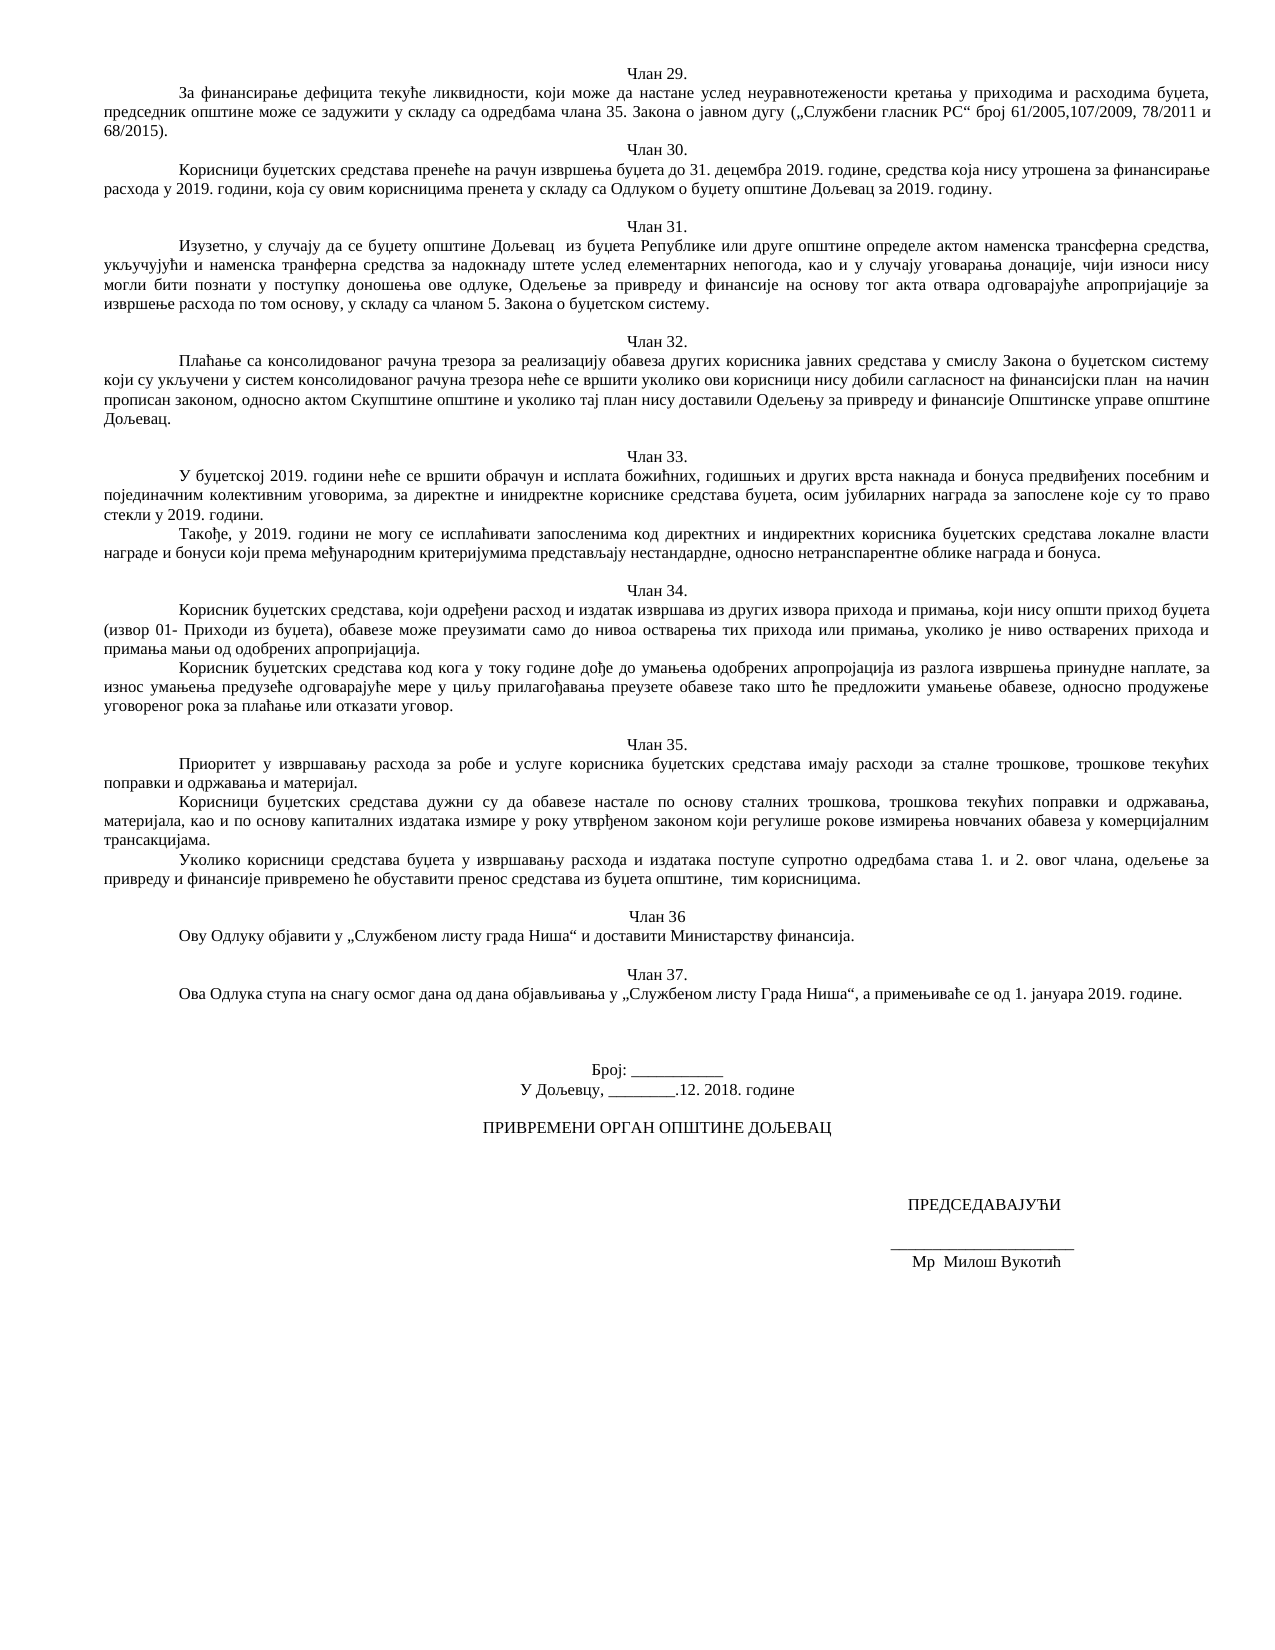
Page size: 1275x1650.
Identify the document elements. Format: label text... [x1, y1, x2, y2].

text Члан 31. [103, 217, 1211, 236]
text Приоритет у извршавању расхода за робе и услуге корисника буџетских средстава имају расходи за сталне трошкове, трошкове текућих поправки и одржавања и материјал. [103, 753, 1211, 792]
text Корисници буџетских средстава пренеће на рачун извршења буџета до 31. децембра 2019. године, средства која нису утрошена за финансирање расхода у 2019. години, која су овим корисницима пренета у складу са Одлуком о буџету општине Дољевац за 2019. годину. [103, 159, 1211, 198]
text Изузетно, у случају да се буџету општине Дољевац из буџета Републике или друге општине определе актом наменска трансферна средства, укључујући и наменска транферна средства за надокнаду штете услед елементарних непогода, као и у случају уговарања донације, чији износи нису могли бити познати у поступку доношења ове одлуке, Одељење за привреду и финансије на основу тог акта отвара одговарајуће апропријације за извршење расхода по том основу, у складу са чланом 5. Закона о буџетском систему. [103, 236, 1211, 313]
text Број: ___________ [103, 1060, 1211, 1079]
text Уколико корисници средстава буџета у извршавању расхода и издатака поступе супротно одредбама става 1. и 2. овог члана, одељење за привреду и финансије привремено ће обуставити пренос средстава из буџета општине, тим корисницима. [103, 849, 1211, 888]
text Члан 34. [103, 581, 1211, 600]
text Корисник буџетских средстава код кога у току године дође до умањења одобрених апропројација из разлога извршења принудне наплате, за износ умањења предузеће одговарајуће мере у циљу прилагођавања преузете обавезе тако што ће предложити умањење обавезе, односно продужење уговореног рока за плаћање или отказати уговор. [103, 658, 1211, 715]
text Корисници буџетских средстава дужни су да обавезе настале по основу сталних трошкова, трошкова текућих поправки и одржавања, материјала, као и по основу капиталних издатака измире у року утврђеном законом који регулише рокове измирења новчаних обавеза у комерцијалним трансакцијама. [103, 792, 1211, 849]
text Такође, у 2019. години не могу се исплаћивати запосленима код директних и индиректних корисника буџетских средстава локалне власти награде и бонуси који према међународним критеријумима представљају нестандардне, односно нетранспарентне облике награда и бонуса. [103, 523, 1211, 562]
text У Дољевцу, ________.12. 2018. године [103, 1079, 1211, 1098]
text Ову Одлуку објавити у „Службеном листу града Ниша“ и доставити Министарству финансија. [103, 926, 1211, 945]
text Члан 29. [103, 63, 1211, 83]
text Члан 35. [103, 734, 1211, 753]
text Члан 33. [103, 447, 1211, 466]
text Члан 32. [103, 332, 1211, 351]
text Ова Одлука ступа на снагу осмог дана од дана објављивања у „Службеном листу Града Ниша“, а примењиваће се од 1. јануара 2019. године. [103, 983, 1211, 1003]
text Члан 37. [103, 964, 1211, 983]
text Плаћање са консолидованог рачуна трезора за реализацију обавеза других корисника јавних средстава у смислу Закона о буџетском систему који су укључени у систем консолидованог рачуна трезора неће се вршити уколико ови корисници нису добили сагласност на финансијски план на начин прописан законом, односно актом Скупштине општине и уколико тај план нису доставили Одељењу за привреду и финансије Општинске управе општине Дољевац. [103, 351, 1211, 428]
text ПРИВРЕМЕНИ ОРГАН ОПШТИНЕ ДОЉЕВАЦ [103, 1118, 1211, 1137]
text ______________________ [103, 1233, 1211, 1252]
text За финансирање дефицита текуће ликвидности, који може да настане услед неуравнотежености кретања у приходима и расходима буџета, председник општине може се задужити у складу са одредбама члана 35. Закона о јавном дугу („Службени гласник РС“ број 61/2005,107/2009, 78/2011 и 68/2015). [103, 83, 1211, 140]
text ПРЕДСЕДАВАЈУЋИ [103, 1194, 1211, 1213]
text Мр Милош Вукотић [103, 1252, 1211, 1271]
text Члан 30. [103, 140, 1211, 159]
text Члан 36 [103, 907, 1211, 926]
text Корисник буџетских средстава, који одређени расход и издатак извршава из других извора прихода и примања, који нису општи приход буџета (извор 01- Приходи из буџета), обавезе може преузимати само до нивоа остварења тих прихода или примања, уколико је ниво остварених прихода и примања мањи од одобрених апропријација. [103, 600, 1211, 658]
text У буџетској 2019. години неће се вршити обрачун и исплата божићних, годишњих и других врста накнада и бонуса предвиђених посебним и појединачним колективним уговорима, за директне и инидректне кориснике средстава буџета, осим јубиларних награда за запослене које су то право стекли у 2019. години. [103, 466, 1211, 523]
